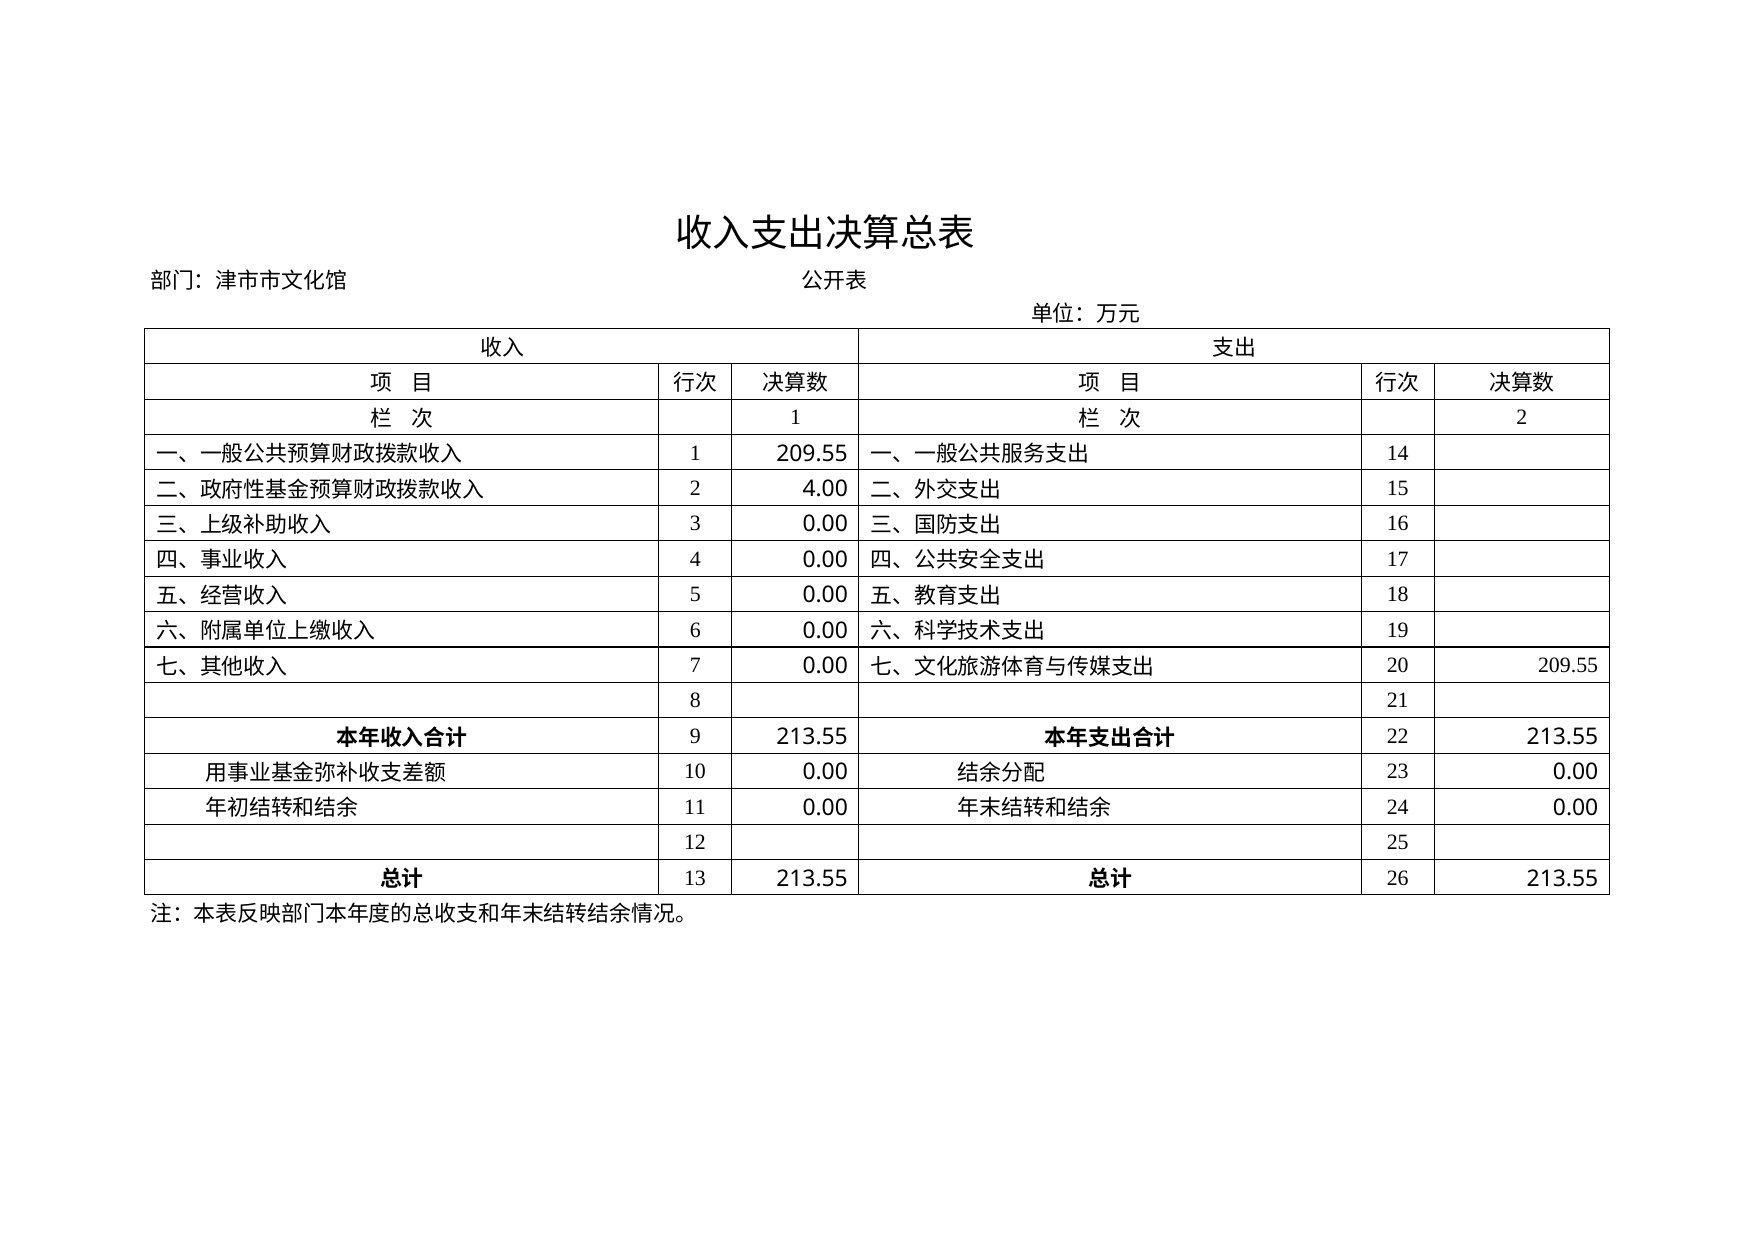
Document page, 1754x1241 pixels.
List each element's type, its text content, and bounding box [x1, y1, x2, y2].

table_cell [732, 683, 858, 717]
table_cell 25 [1362, 825, 1434, 859]
table_cell [1435, 683, 1609, 717]
table_cell 栏 次 [859, 400, 1361, 434]
table_cell 213.55 [732, 860, 858, 894]
table_cell 本年支出合计 [859, 718, 1361, 753]
table_cell 213.55 [732, 718, 858, 753]
table_cell 8 [659, 683, 731, 717]
table_cell 四、公共安全支出 [859, 541, 1361, 576]
table_cell [1435, 506, 1609, 540]
table_cell 2 [659, 470, 731, 505]
table_cell 项 目 [145, 364, 658, 398]
table_cell [1435, 435, 1609, 469]
table_cell 11 [659, 789, 731, 823]
table_cell 一、一般公共服务支出 [859, 435, 1361, 469]
table_cell 决算数 [732, 364, 858, 398]
table_cell 0.00 [732, 648, 858, 682]
table_header 支出 [859, 329, 1609, 363]
table_cell 结余分配 [859, 754, 1361, 788]
table_header 收入 [145, 329, 858, 363]
table_cell [732, 825, 858, 859]
table_cell 0.00 [732, 754, 858, 788]
table_cell [1362, 400, 1434, 434]
table_cell 9 [659, 718, 731, 753]
table_cell 4 [659, 541, 731, 576]
table_cell 1 [732, 400, 858, 434]
table_cell 5 [659, 577, 731, 611]
table_cell 18 [1362, 577, 1434, 611]
table_cell 栏 次 [145, 400, 658, 434]
table_cell 10 [659, 754, 731, 788]
table_cell 年末结转和结余 [859, 789, 1361, 823]
table_cell 行次 [659, 364, 731, 398]
table_cell 213.55 [1435, 718, 1609, 753]
table_cell [859, 825, 1361, 859]
table_cell 三、国防支出 [859, 506, 1361, 540]
table_cell 6 [659, 612, 731, 646]
table_cell 七、其他收入 [145, 648, 658, 682]
table_cell 0.00 [732, 541, 858, 576]
text 单位：万元 [150, 295, 1583, 328]
table_cell 213.55 [1435, 860, 1609, 894]
table_cell 4.00 [732, 470, 858, 505]
table_cell 1 [659, 435, 731, 469]
table_cell [859, 683, 1361, 717]
table_cell 23 [1362, 754, 1434, 788]
table_cell [659, 400, 731, 434]
table_cell 2 [1435, 400, 1609, 434]
table_cell 3 [659, 506, 731, 540]
table_cell 19 [1362, 612, 1434, 646]
table_cell 14 [1362, 435, 1434, 469]
text 收入支出决算总表 [150, 198, 1604, 263]
table_cell 24 [1362, 789, 1434, 823]
table_cell 12 [659, 825, 731, 859]
table_cell 16 [1362, 506, 1434, 540]
table_cell 0.00 [1435, 789, 1609, 823]
table_cell [1435, 612, 1609, 646]
table_cell 7 [659, 648, 731, 682]
table_cell 21 [1362, 683, 1434, 717]
table_cell 四、事业收入 [145, 541, 658, 576]
table_cell 20 [1362, 648, 1434, 682]
table_cell 0.00 [732, 789, 858, 823]
table_cell 209.55 [732, 435, 858, 469]
table_cell 六、科学技术支出 [859, 612, 1361, 646]
table_cell 六、附属单位上缴收入 [145, 612, 658, 646]
table_cell 决算数 [1435, 364, 1609, 398]
table_cell 行次 [1362, 364, 1434, 398]
table_cell 年初结转和结余 [145, 789, 658, 823]
table_cell 一、一般公共预算财政拨款收入 [145, 435, 658, 469]
table_cell 二、外交支出 [859, 470, 1361, 505]
table_cell [1435, 825, 1609, 859]
table_cell 0.00 [1435, 754, 1609, 788]
table_cell 0.00 [732, 612, 858, 646]
table_cell [145, 683, 658, 717]
table_cell 总计 [859, 860, 1361, 894]
table_cell 26 [1362, 860, 1434, 894]
table_cell [1435, 470, 1609, 505]
table_cell 七、文化旅游体育与传媒支出 [859, 648, 1361, 682]
table_cell [1435, 577, 1609, 611]
table_cell 五、经营收入 [145, 577, 658, 611]
text 注：本表反映部门本年度的总收支和年末结转结余情况。 [150, 895, 1604, 928]
table_cell 22 [1362, 718, 1434, 753]
table_cell 13 [659, 860, 731, 894]
table_cell 0.00 [732, 577, 858, 611]
table_cell 本年收入合计 [145, 718, 658, 753]
table_cell [145, 825, 658, 859]
table_cell [1435, 541, 1609, 576]
text 部门：津市市文化馆 公开表 [150, 263, 1583, 295]
table_cell 项 目 [859, 364, 1361, 398]
table_cell 209.55 [1435, 648, 1609, 682]
table_cell 用事业基金弥补收支差额 [145, 754, 658, 788]
table_cell 总计 [145, 860, 658, 894]
table_cell 0.00 [732, 506, 858, 540]
table_cell 五、教育支出 [859, 577, 1361, 611]
table_cell 15 [1362, 470, 1434, 505]
table_cell 二、政府性基金预算财政拨款收入 [145, 470, 658, 505]
table_cell 17 [1362, 541, 1434, 576]
table_cell 三、上级补助收入 [145, 506, 658, 540]
